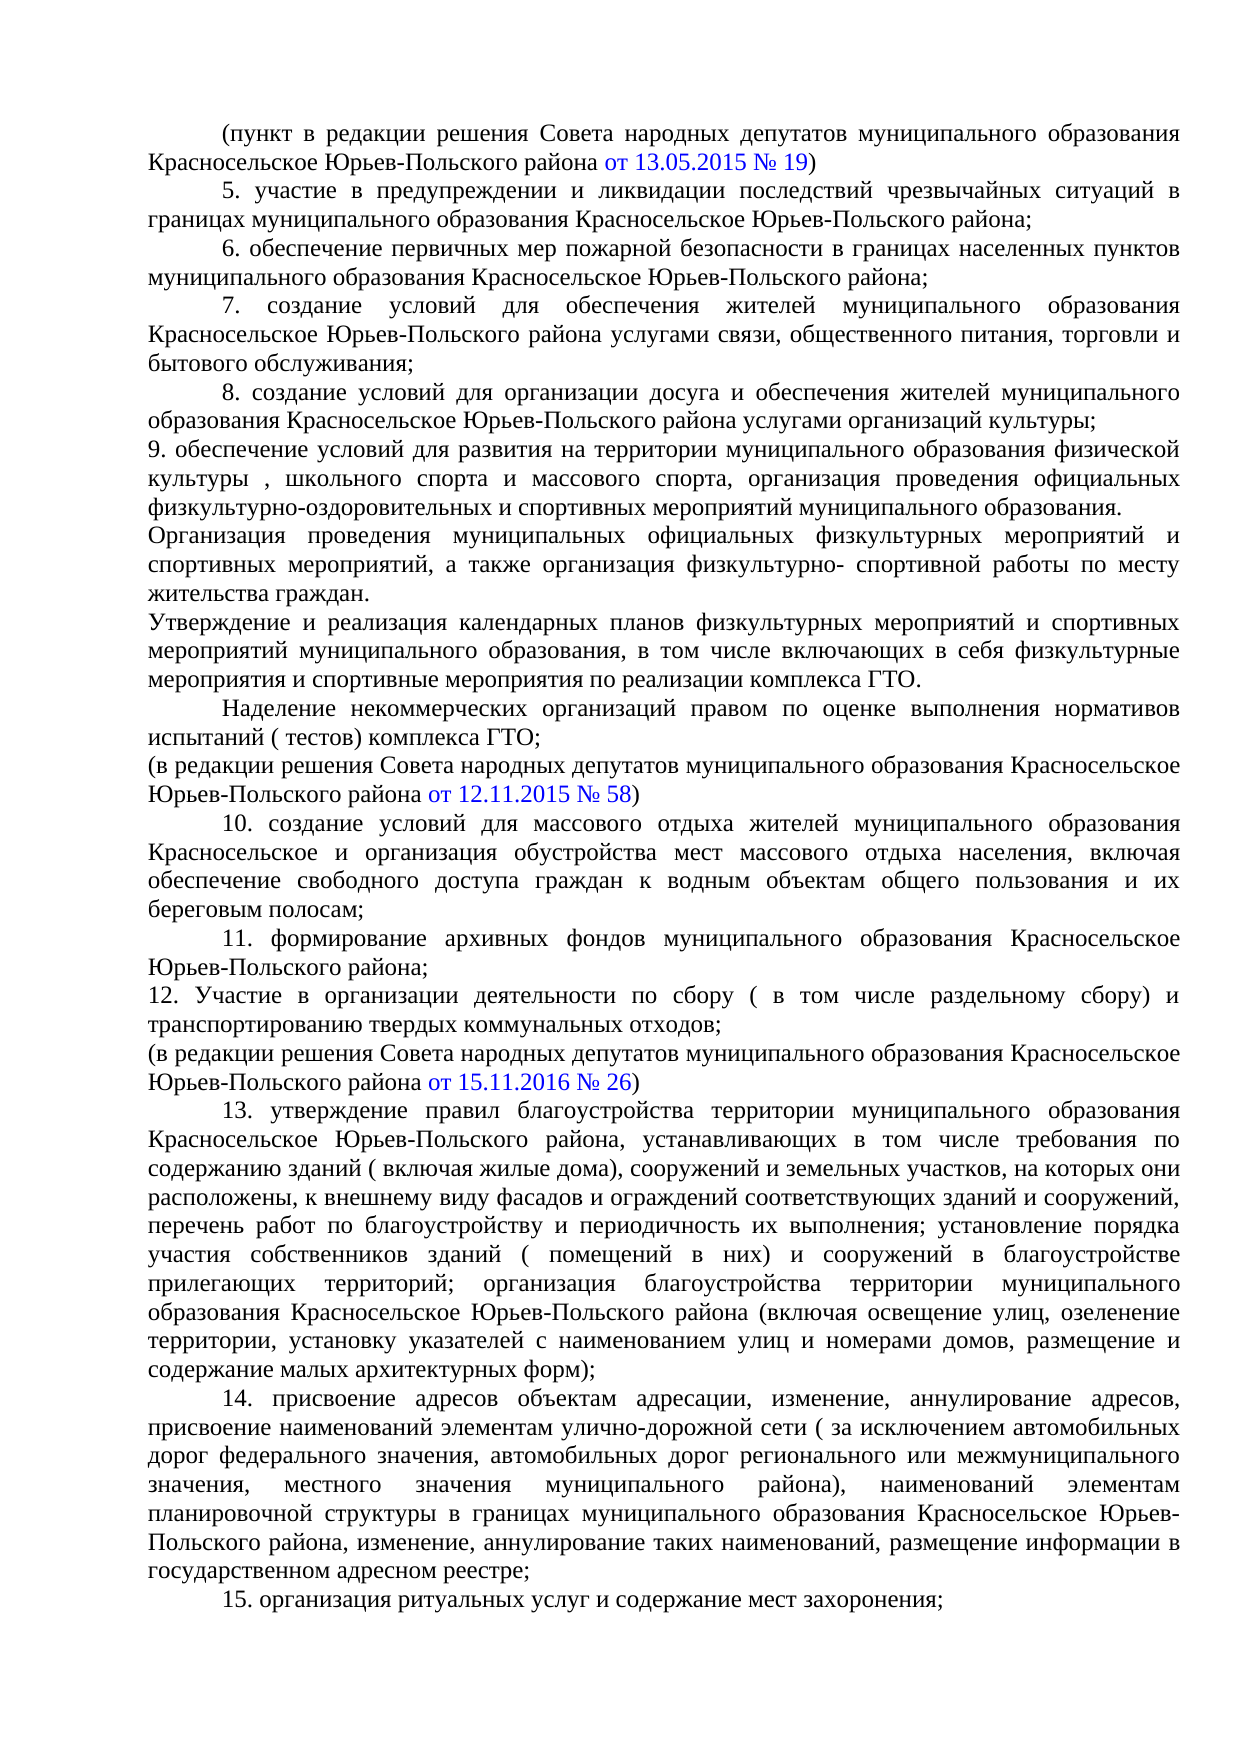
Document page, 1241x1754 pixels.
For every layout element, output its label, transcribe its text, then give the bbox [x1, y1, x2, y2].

text Наделение некоммерческих организаций правом по оценке выполнения нормативов испытаний ( тестов) комплекса ГТО; [148, 693, 1181, 751]
text 5. участие в предупреждении и ликвидации последствий чрезвычайных ситуаций в границах муниципального образования Красносельское Юрьев-Польского района; [148, 176, 1181, 233]
text Организация проведения муниципальных официальных физкультурных мероприятий и спортивных мероприятий, а также организация физкультурно- спортивной работы по месту жительства граждан. [148, 521, 1181, 607]
text (в редакции решения Совета народных депутатов муниципального образования Красносельское Юрьев-Польского района от 15.11.2016 № 26) [148, 1038, 1181, 1096]
text 8. создание условий для организации досуга и обеспечения жителей муниципального образования Красносельское Юрьев-Польского района услугами организаций культуры; [148, 377, 1181, 434]
text (в редакции решения Совета народных депутатов муниципального образования Красносельское Юрьев-Польского района от 12.11.2015 № 58) [148, 751, 1181, 808]
text 13. утверждение правил благоустройства территории муниципального образования Красносельское Юрьев-Польского района, устанавливающих в том числе требования по содержанию зданий ( включая жилые дома), сооружений и земельных участков, на которых они расположены, к внешнему виду фасадов и ограждений соответствующих зданий и сооружений, перечень работ по благоустройству и периодичность их выполнения; установление порядка участия собственников зданий ( помещений в них) и сооружений в благоустройстве прилегающих территорий; организация благоустройства территории муниципального образования Красносельское Юрьев-Польского района (включая освещение улиц, озеленение территории, установку указателей с наименованием улиц и номерами домов, размещение и содержание малых архитектурных форм); [148, 1096, 1181, 1383]
text 9. обеспечение условий для развития на территории муниципального образования физической культуры , школьного спорта и массового спорта, организация проведения официальных физкультурно-оздоровительных и спортивных мероприятий муниципального образования. [148, 434, 1181, 521]
text 14. присвоение адресов объектам адресации, изменение, аннулирование адресов, присвоение наименований элементам улично-дорожной сети ( за исключением автомобильных дорог федерального значения, автомобильных дорог регионального или межмуниципального значения, местного значения муниципального района), наименований элементам планировочной структуры в границах муниципального образования Красносельское Юрьев-Польского района, изменение, аннулирование таких наименований, размещение информации в государственном адресном реестре; [148, 1383, 1181, 1584]
text (пункт в редакции решения Совета народных депутатов муниципального образования Красносельское Юрьев-Польского района от 13.05.2015 № 19) [148, 118, 1181, 176]
text 7. создание условий для обеспечения жителей муниципального образования Красносельское Юрьев-Польского района услугами связи, общественного питания, торговли и бытового обслуживания; [148, 291, 1181, 377]
text 12. Участие в организации деятельности по сбору ( в том числе раздельному сбору) и транспортированию твердых коммунальных отходов; [148, 981, 1181, 1038]
text 10. создание условий для массового отдыха жителей муниципального образования Красносельское и организация обустройства мест массового отдыха населения, включая обеспечение свободного доступа граждан к водным объектам общего пользования и их береговым полосам; [148, 808, 1181, 923]
text 6. обеспечение первичных мер пожарной безопасности в границах населенных пунктов муниципального образования Красносельское Юрьев-Польского района; [148, 233, 1181, 291]
text 11. формирование архивных фондов муниципального образования Красносельское Юрьев-Польского района; [148, 923, 1181, 981]
text 15. организация ритуальных услуг и содержание мест захоронения; [148, 1584, 1181, 1613]
text Утверждение и реализация календарных планов физкультурных мероприятий и спортивных мероприятий муниципального образования, в том числе включающих в себя физкультурные мероприятия и спортивные мероприятия по реализации комплекса ГТО. [148, 607, 1181, 693]
